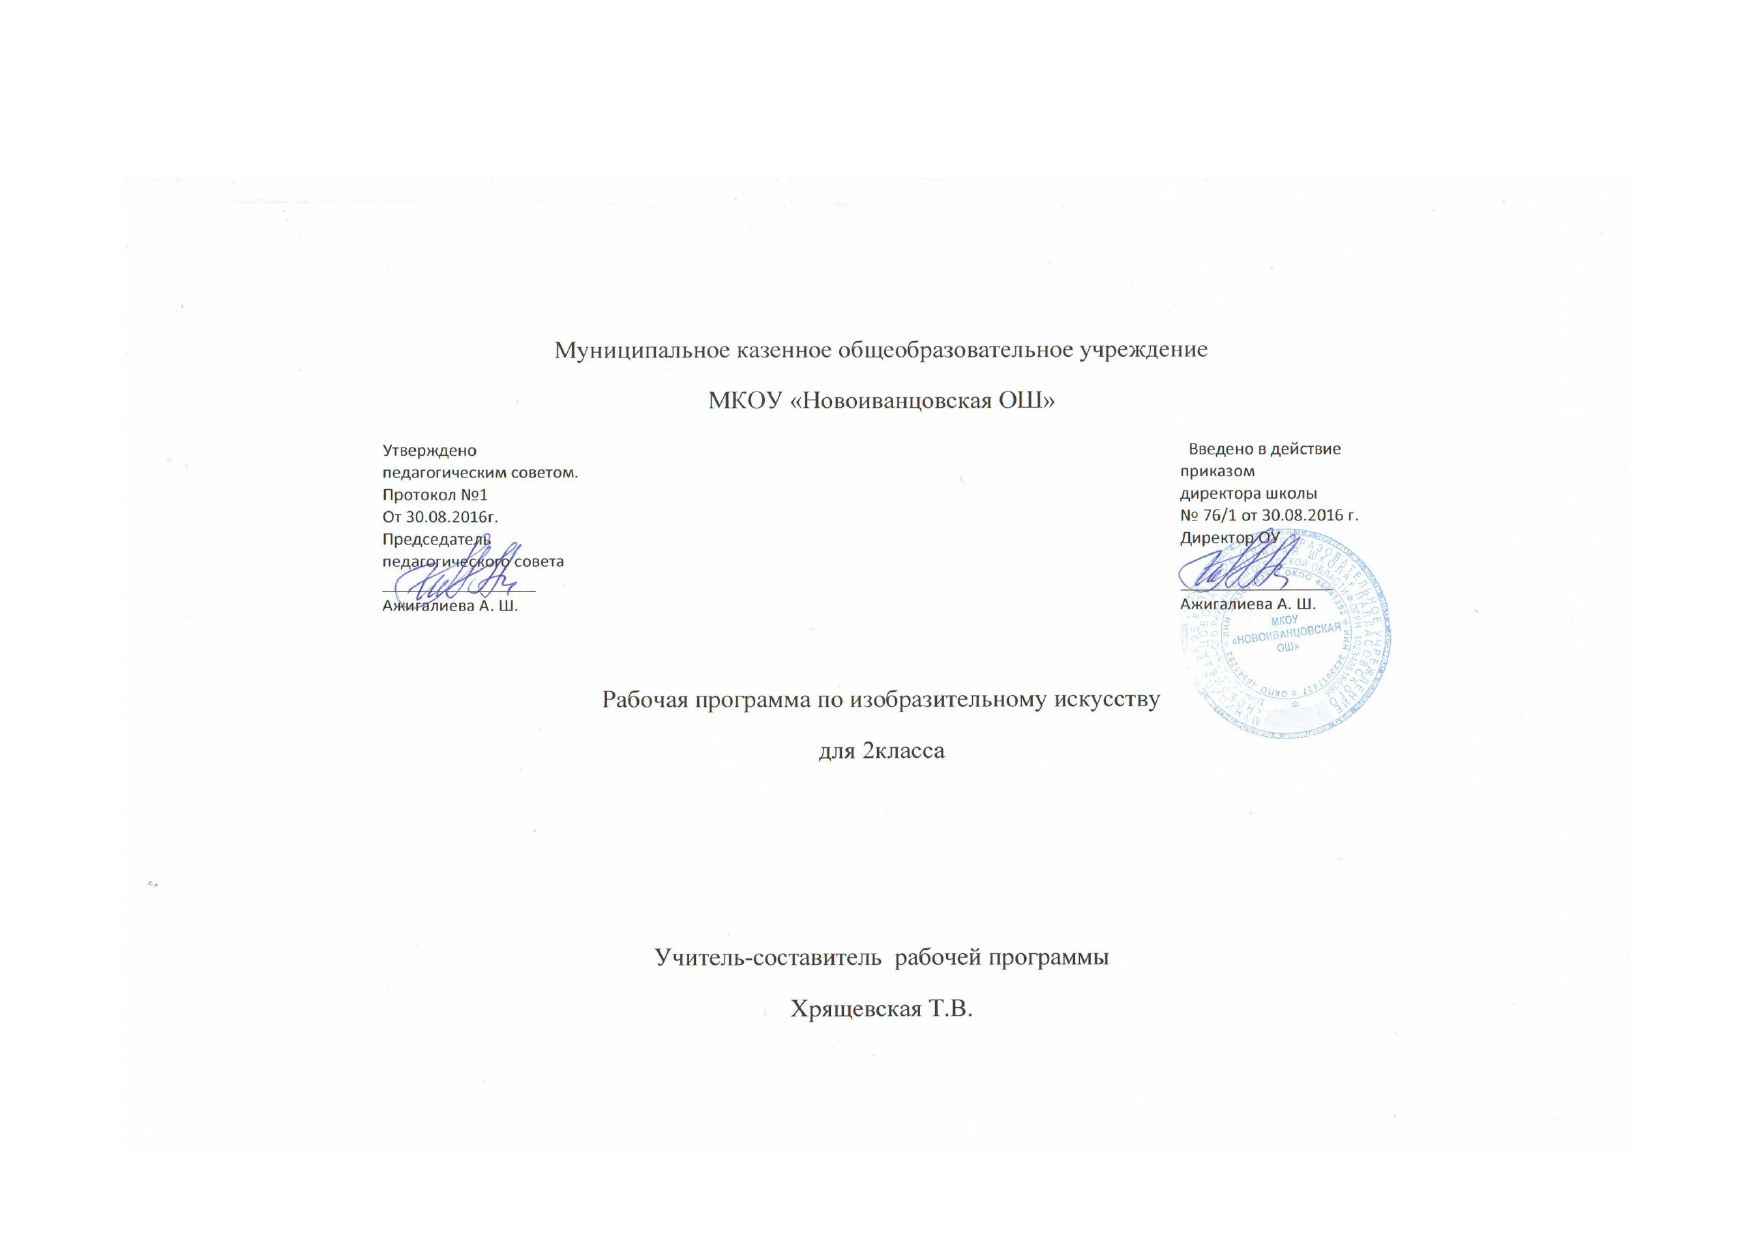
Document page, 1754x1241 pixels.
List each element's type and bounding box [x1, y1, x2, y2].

picture [118, 177, 1636, 1152]
